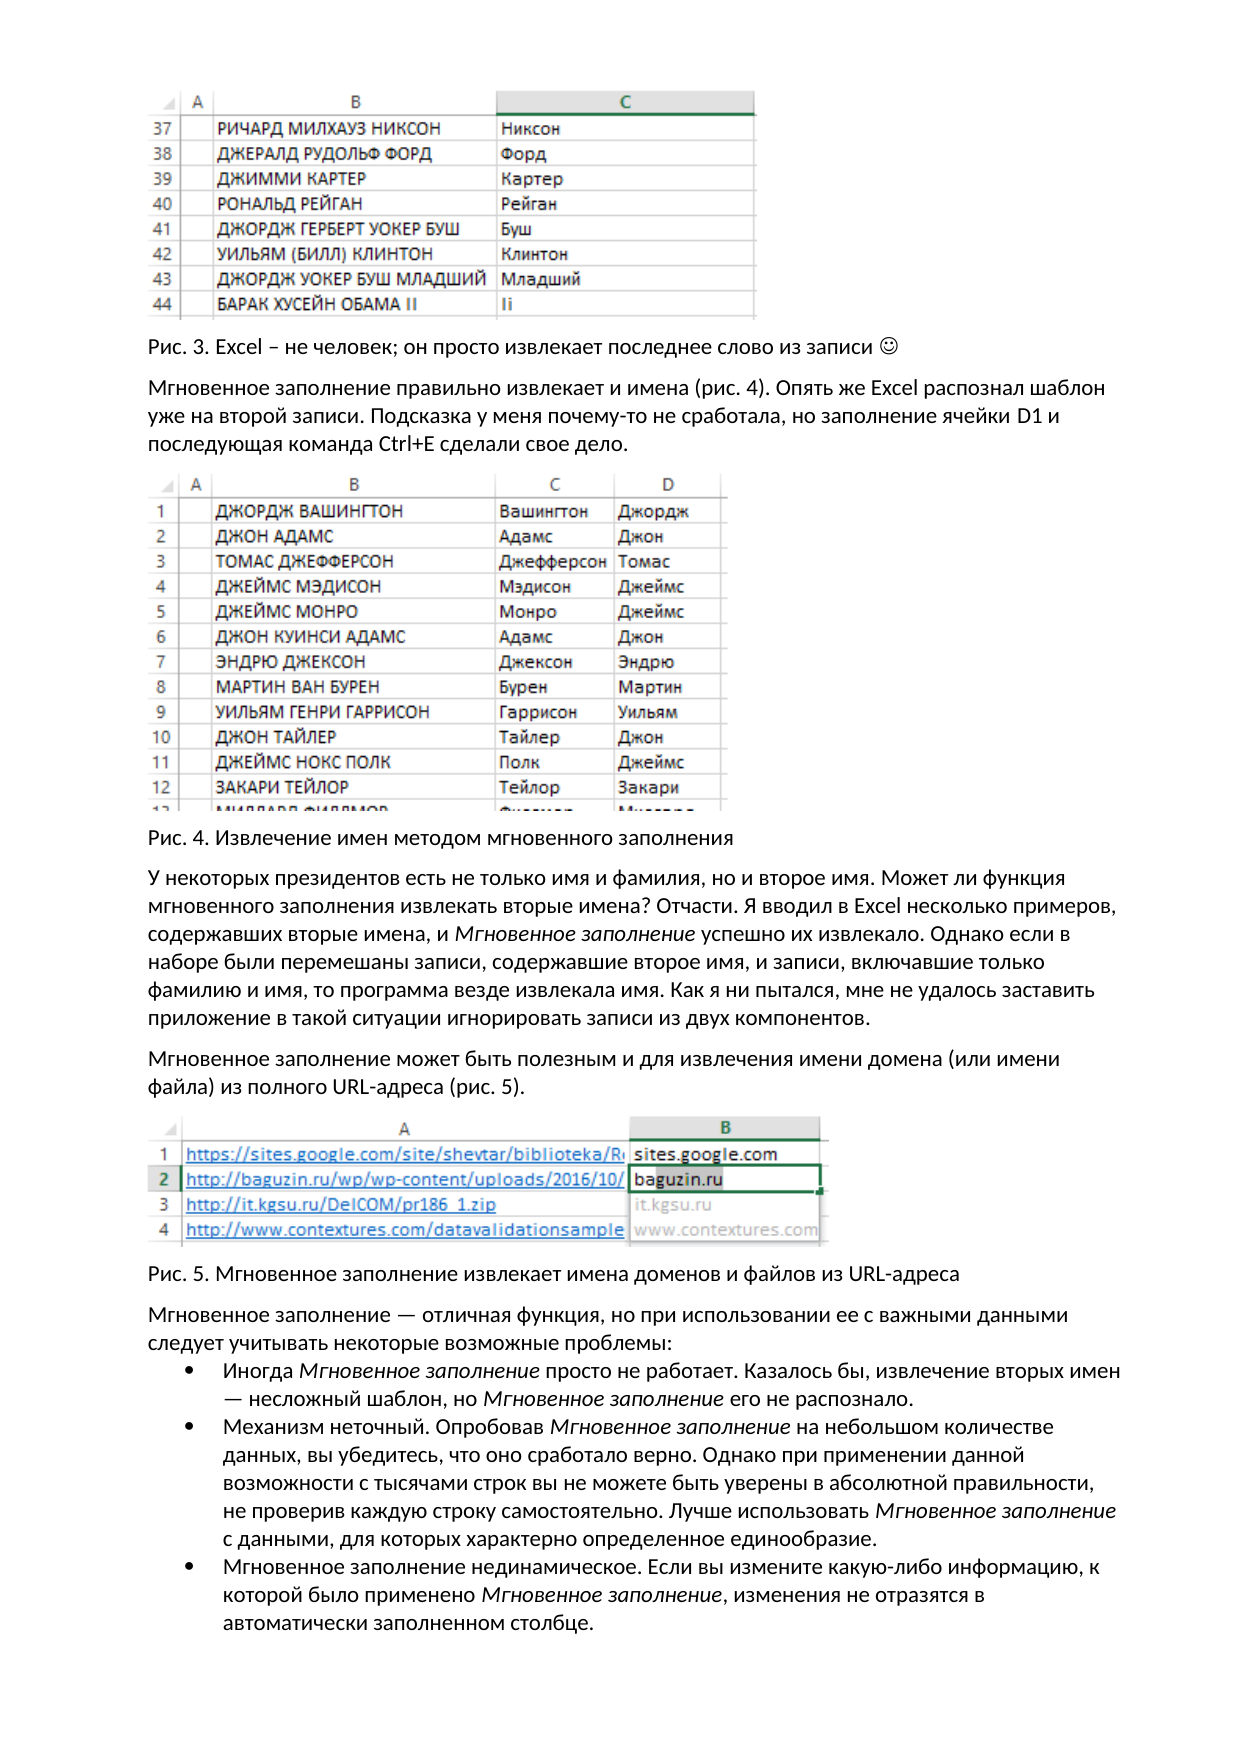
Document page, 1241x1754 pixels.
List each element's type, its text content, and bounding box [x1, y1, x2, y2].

text Рис. 5. Мгновенное заполнение извлекает имена доменов и файлов из URL-адреса [148, 1259, 1122, 1287]
list Иногда Мгновенное заполнение просто не работает. Казалось бы, извлечение вторых имен — несложный шаблон, но Мгновенное заполнение его не распознало. [185, 1356, 1122, 1412]
text Мгновенное заполнение правильно извлекает и имена (рис. 4). Опять же Excel распознал шаблон уже на второй записи. Подсказка у меня почему-то не сработала, но заполнение ячейки D1 и последующая команда Ctrl+E сделали свое дело. [148, 373, 1122, 457]
text Мгновенное заполнение может быть полезным и для извлечения имени домена (или имени файла) из полного URL-адреса (рис. 5). [148, 1044, 1122, 1100]
picture [147, 469, 728, 811]
text Рис. 4. Извлечение имен методом мгновенного заполнения [148, 823, 1122, 851]
text Мгновенное заполнение — отличная функция, но при использовании ее с важными данными следует учитывать некоторые возможные проблемы: [148, 1300, 1122, 1356]
picture [147, 1112, 829, 1247]
text Рис. 3. Excel – не человек; он просто извлекает последнее слово из записи [148, 332, 1122, 360]
list Мгновенное заполнение нединамическое. Если вы измените какую-либо информацию, к которой было применено Мгновенное заполнение, изменения не отразятся в автоматически заполненном столбце. [185, 1552, 1122, 1636]
list Механизм неточный. Опробовав Мгновенное заполнение на небольшом количестве данных, вы убедитесь, что оно сработало верно. Однако при применении данной возможности с тысячами строк вы не можете быть уверены в абсолютной правильности, не проверив каждую строку самостоятельно. Лучше использовать Мгновенное заполнение с данными, для которых характерно определенное единообразие. [185, 1412, 1122, 1552]
picture [147, 88, 758, 320]
text У некоторых президентов есть не только имя и фамилия, но и второе имя. Может ли функция мгновенного заполнения извлекать вторые имена? Отчасти. Я вводил в Excel несколько примеров, содержавших вторые имена, и Мгновенное заполнение успешно их извлекало. Однако если в наборе были перемешаны записи, содержавшие второе имя, и записи, включавшие только фамилию и имя, то программа везде извлекала имя. Как я ни пытался, мне не удалось заставить приложение в такой ситуации игнорировать записи из двух компонентов. [148, 863, 1122, 1031]
